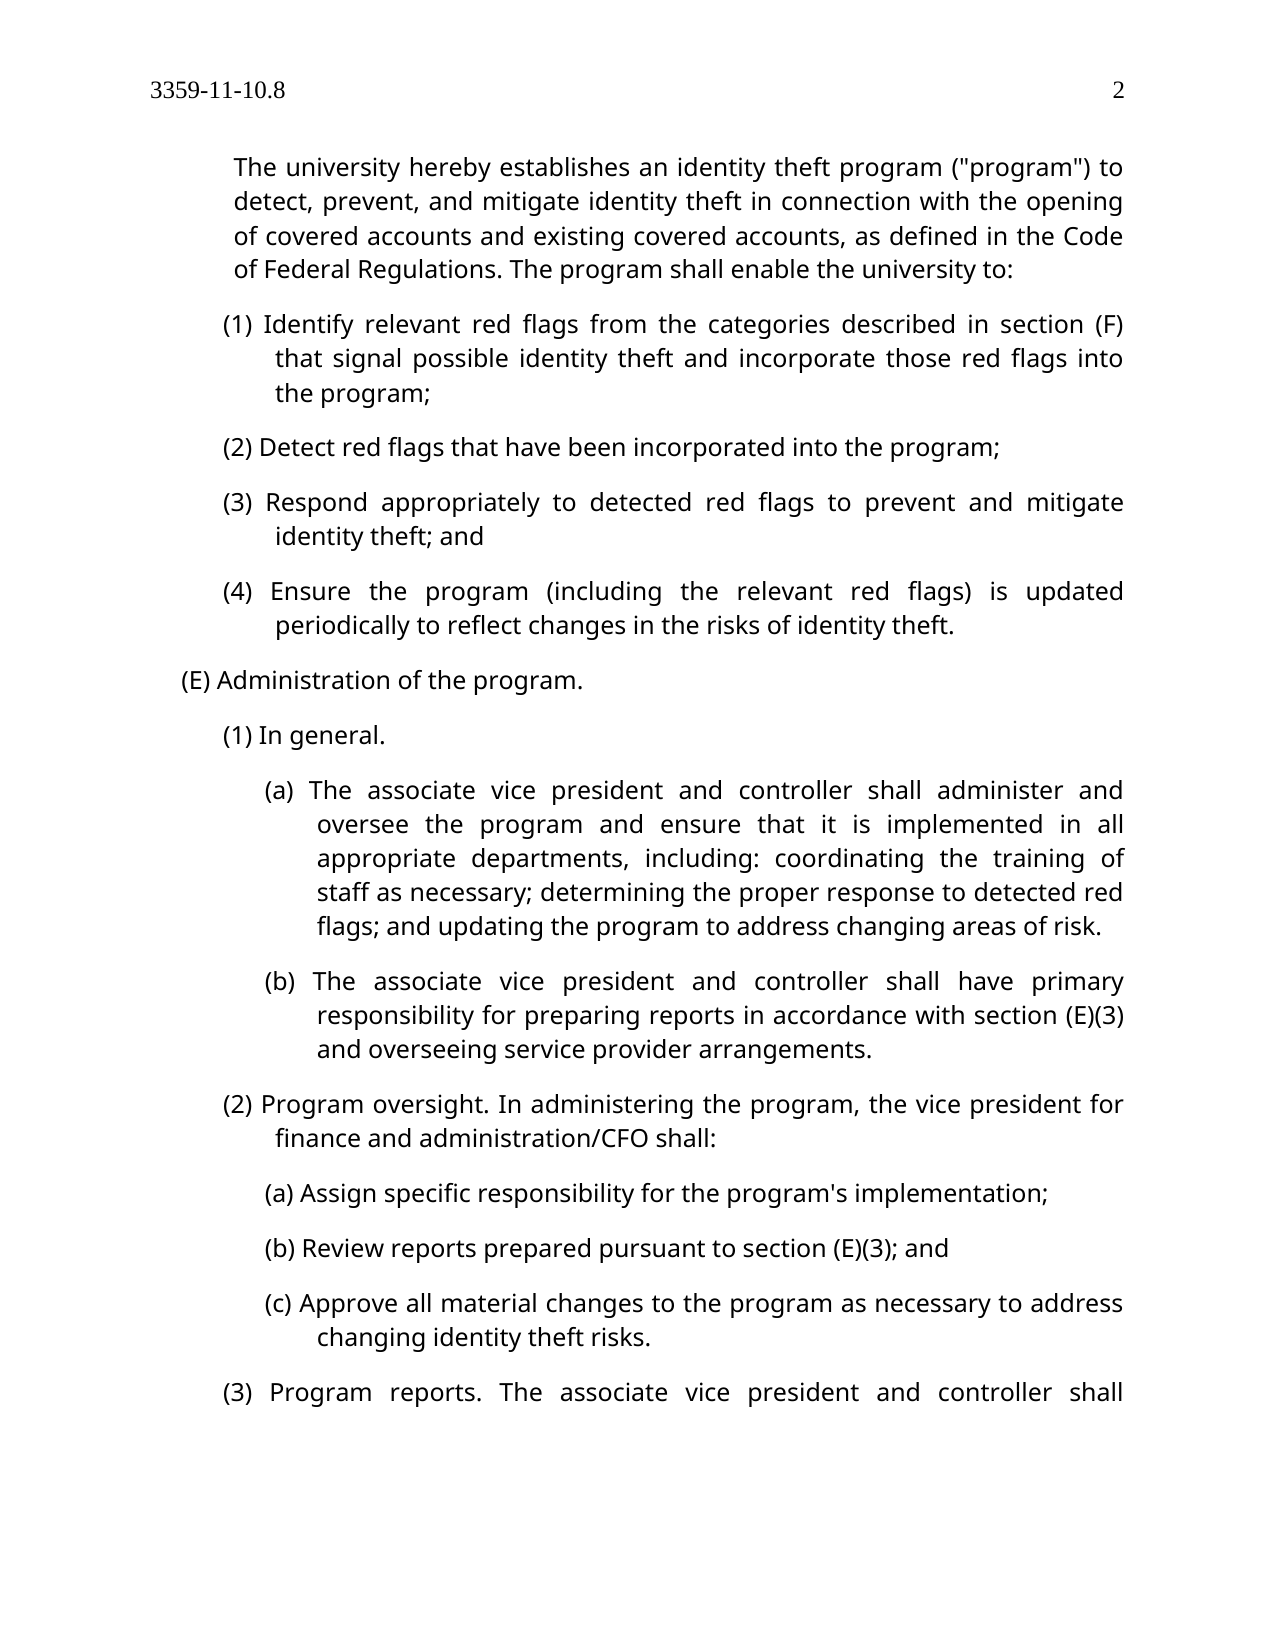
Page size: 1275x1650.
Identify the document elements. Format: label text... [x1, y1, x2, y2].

text (4) Ensure the program (including the relevant red flags) is updated periodically to reflect changes in the risks of identity theft. [223, 574, 1125, 642]
text (b) The associate vice president and controller shall have primary responsibility for preparing reports in accordance with section (E)(3) and overseeing service provider arrangements. [264, 964, 1125, 1066]
text (1) Identify relevant red flags from the categories described in section (F) that signal possible identity theft and incorporate those red flags into the program; [223, 307, 1125, 409]
text (b) Review reports prepared pursuant to section (E)(3); and [264, 1231, 1125, 1265]
text (3) Respond appropriately to detected red flags to prevent and mitigate identity theft; and [223, 485, 1125, 553]
text (c) Approve all material changes to the program as necessary to address changing identity theft risks. [264, 1286, 1125, 1354]
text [223, 1374, 1125, 1409]
text (1) In general. [223, 718, 1125, 752]
text (2) Program oversight. In administering the program, the vice president for finance and administration/CFO shall: [223, 1087, 1125, 1155]
text (a) The associate vice president and controller shall administer and oversee the program and ensure that it is implemented in all appropriate departments, including: coordinating the training of staff as necessary; determining the proper response to detected red flags; and updating the program to address changing areas of risk. [264, 773, 1125, 943]
text (E) Administration of the program. [181, 663, 1125, 697]
text The university hereby establishes an identity theft program ("program") to detect, prevent, and mitigate identity theft in connection with the opening of covered accounts and existing covered accounts, as defined in the Code of Federal Regulations. The program shall enable the university to: [233, 150, 1125, 286]
text (2) Detect red flags that have been incorporated into the program; [223, 430, 1125, 464]
text (a) Assign specific responsibility for the program's implementation; [264, 1176, 1125, 1210]
